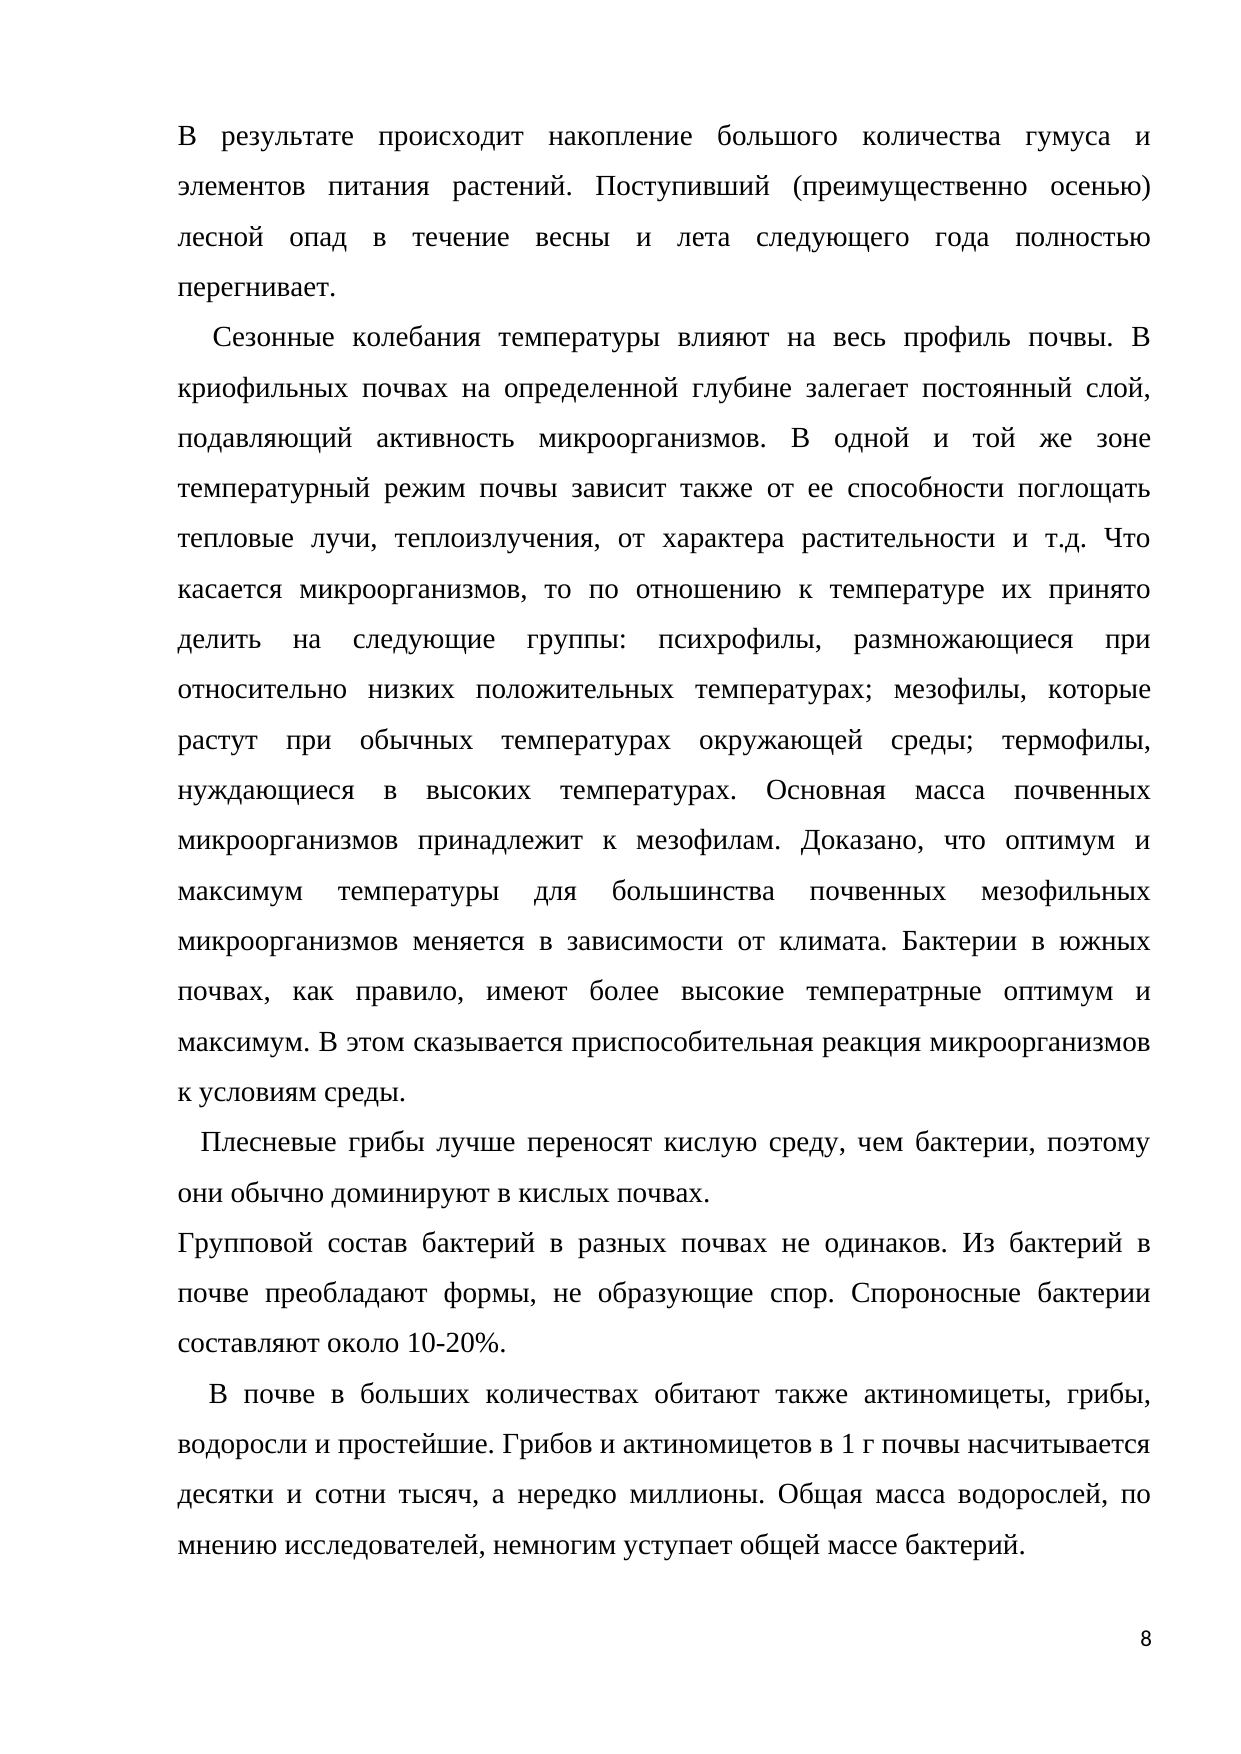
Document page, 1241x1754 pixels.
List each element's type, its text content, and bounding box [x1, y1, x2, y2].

text Групповой состав бактерий в разных почвах не одинаков. Из бактерий в почве преобладают формы, не образующие спор. Спороносные бактерии составляют около 10-20%. [177, 1225, 1152, 1359]
text В почве в больших количествах обитают также актиномицеты, грибы, водоросли и простейшие. Грибов и актиномицетов в 1 г почвы насчитывается десятки и сотни тысяч, а нередко миллионы. Общая масса водорослей, по мнению исследователей, немногим уступает общей массе бактерий. [177, 1376, 1152, 1560]
text Сезонные колебания температуры влияют на весь профиль почвы. В криофильных почвах на определенной глубине залегает постоянный слой, подавляющий активность микроорганизмов. В одной и той же зоне температурный режим почвы зависит также от ее способности поглощать тепловые лучи, теплоизлучения, от характера растительности и т.д. Что касается микроорганизмов, то по отношению к температуре их принято делить на следующие группы: психрофилы, размножающиеся при относительно низких положительных температурах; мезофилы, которые растут при обычных температурах окружающей среды; термофилы, нуждающиеся в высоких температурах. Основная масса почвенных микроорганизмов принадлежит к мезофилам. Доказано, что оптимум и максимум температуры для большинства почвенных мезофильных микроорганизмов меняется в зависимости от климата. Бактерии в южных почвах, как правило, имеют более высокие температрные оптимум и максимум. В этом сказывается приспособительная реакция микроорганизмов к условиям среды. [177, 319, 1152, 1108]
text В результате происходит накопление большого количества гумуса и элементов питания растений. Поступивший (преимущественно осенью) лесной опад в течение весны и лета следующего года полностью перегнивает. [177, 118, 1152, 303]
text Плесневые грибы лучше переносят кислую среду, чем бактерии, поэтому они обычно доминируют в кислых почвах. [177, 1124, 1152, 1208]
